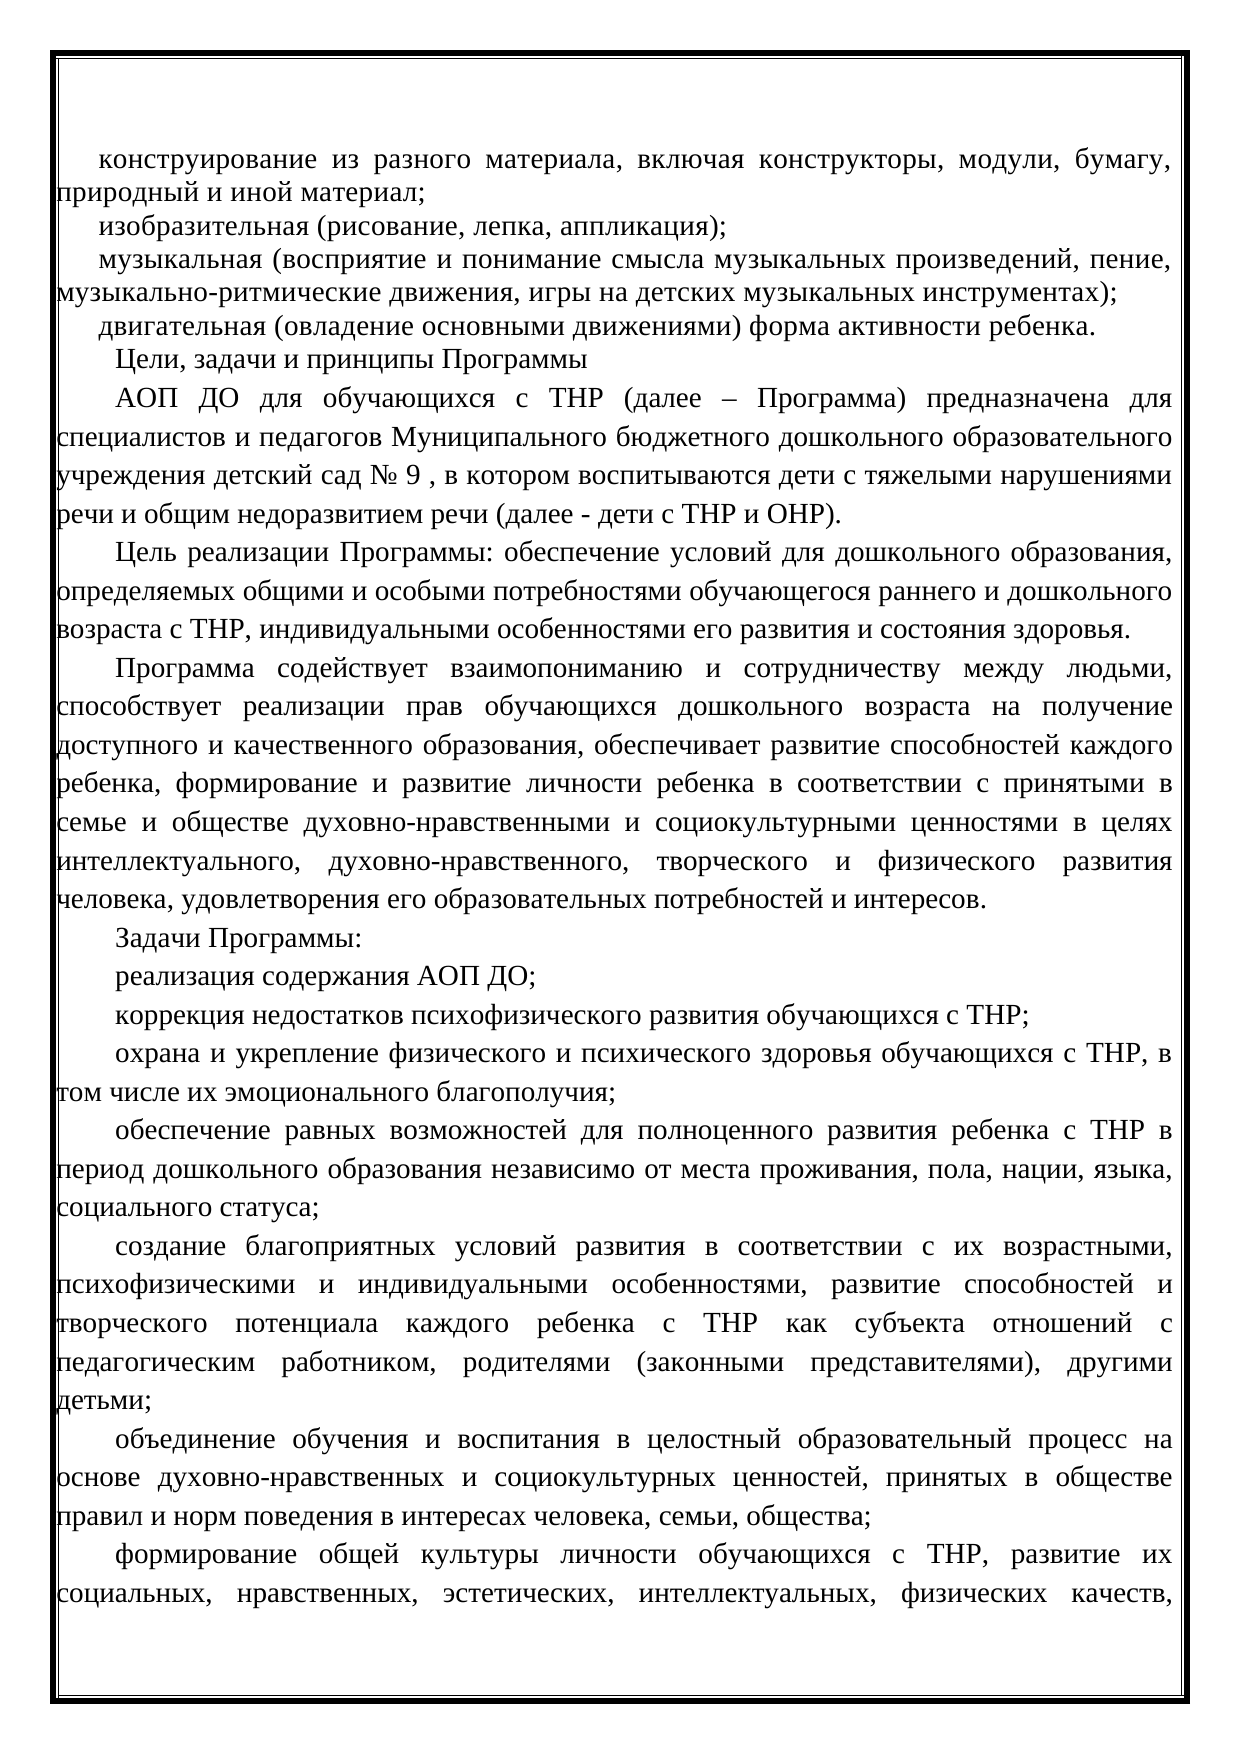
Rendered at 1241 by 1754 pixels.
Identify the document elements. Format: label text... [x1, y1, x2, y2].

text Задачи Программы: [59, 920, 1173, 953]
text обеспечение равных возможностей для полноценного развития ребенка с ТНР в период дошкольного образования независимо от места проживания, пола, нации, языка, социального статуса; [59, 1112, 1173, 1223]
text Программа содействует взаимопониманию и сотрудничеству между людьми, способствует реализации прав обучающихся дошкольного возраста на получение доступного и качественного образования, обеспечивает развитие способностей каждого ребенка, формирование и развитие личности ребенка в соответствии с принятыми в семье и обществе духовно-нравственными и социокультурными ценностями в целях интеллектуального, духовно-нравственного, творческого и физического развития человека, удовлетворения его образовательных потребностей и интересов. [59, 650, 1173, 915]
text Цели, задачи и принципы Программы [59, 342, 1173, 375]
text реализация содержания АОП ДО; [59, 958, 1173, 992]
text создание благоприятных условий развития в соответствии с их возрастными, психофизическими и индивидуальными особенностями, развитие способностей и творческого потенциала каждого ребенка с ТНР как субъекта отношений с педагогическим работником, родителями (законными представителями), другими детьми; [59, 1228, 1173, 1416]
text охрана и укрепление физического и психического здоровья обучающихся с ТНР, в том числе их эмоционального благополучия; [59, 1035, 1173, 1107]
text объединение обучения и воспитания в целостный образовательный процесс на основе духовно-нравственных и социокультурных ценностей, принятых в обществе правил и норм поведения в интересах человека, семьи, общества; [59, 1421, 1173, 1531]
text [59, 1536, 1173, 1608]
text изобразительная (рисование, лепка, аппликация); [59, 208, 1173, 242]
text двигательная (овладение основными движениями) форма активности ребенка. [59, 308, 1173, 342]
text АОП ДО для обучающихся с ТНР (далее – Программа) предназначена для специалистов и педагогов Муниципального бюджетного дошкольного образовательного учреждения детский сад № 9 , в котором воспитываются дети с тяжелыми нарушениями речи и общим недоразвитием речи (далее - дети с ТНР и ОНР). [59, 380, 1173, 529]
text музыкальная (восприятие и понимание смысла музыкальных произведений, пение, музыкально-ритмические движения, игры на детских музыкальных инструментах); [59, 242, 1173, 308]
text конструирование из разного материала, включая конструкторы, модули, бумагу, природный и иной материал; [59, 142, 1173, 208]
text Цель реализации Программы: обеспечение условий для дошкольного образования, определяемых общими и особыми потребностями обучающегося раннего и дошкольного возраста с ТНР, индивидуальными особенностями его развития и состояния здоровья. [59, 534, 1173, 645]
text коррекция недостатков психофизического развития обучающихся с ТНР; [59, 997, 1173, 1030]
